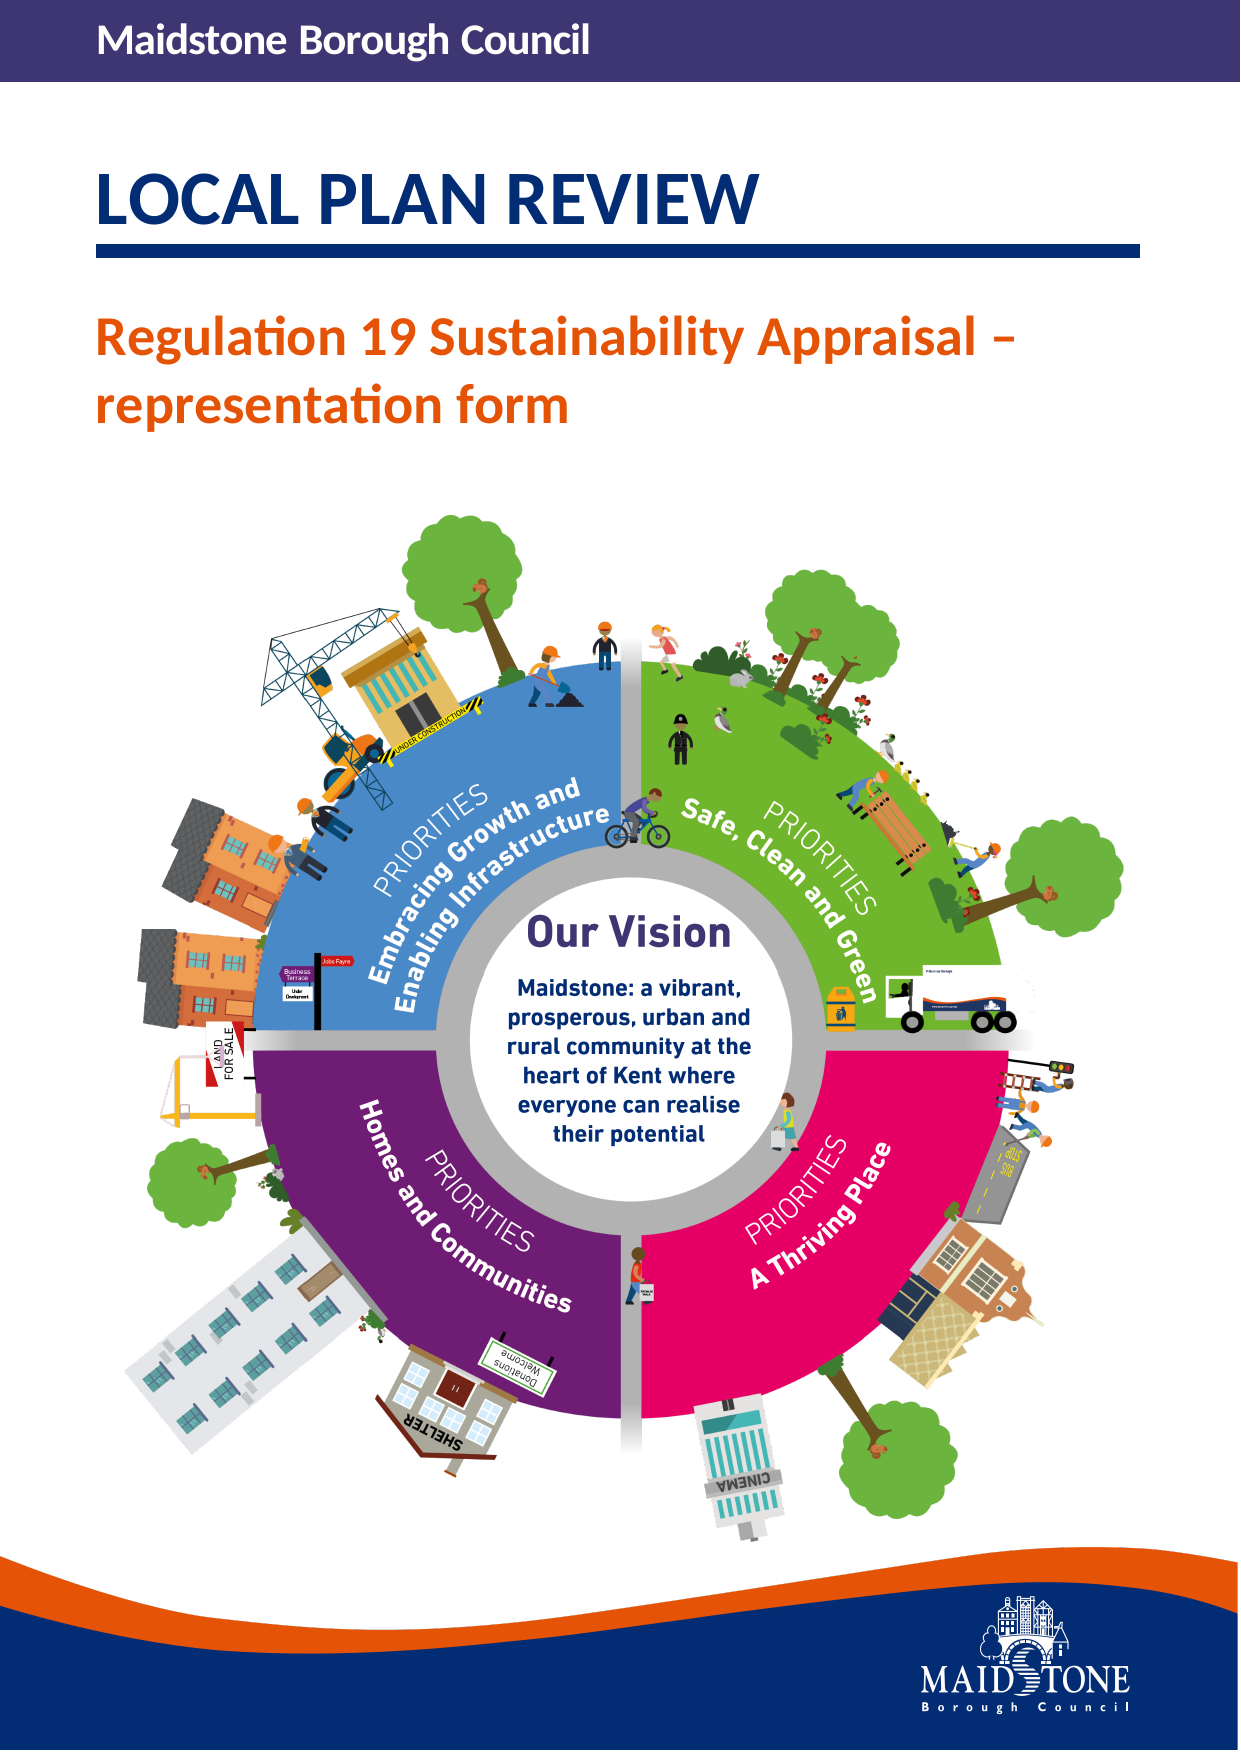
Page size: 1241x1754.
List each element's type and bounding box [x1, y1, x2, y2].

picture [0, 515, 1238, 1750]
